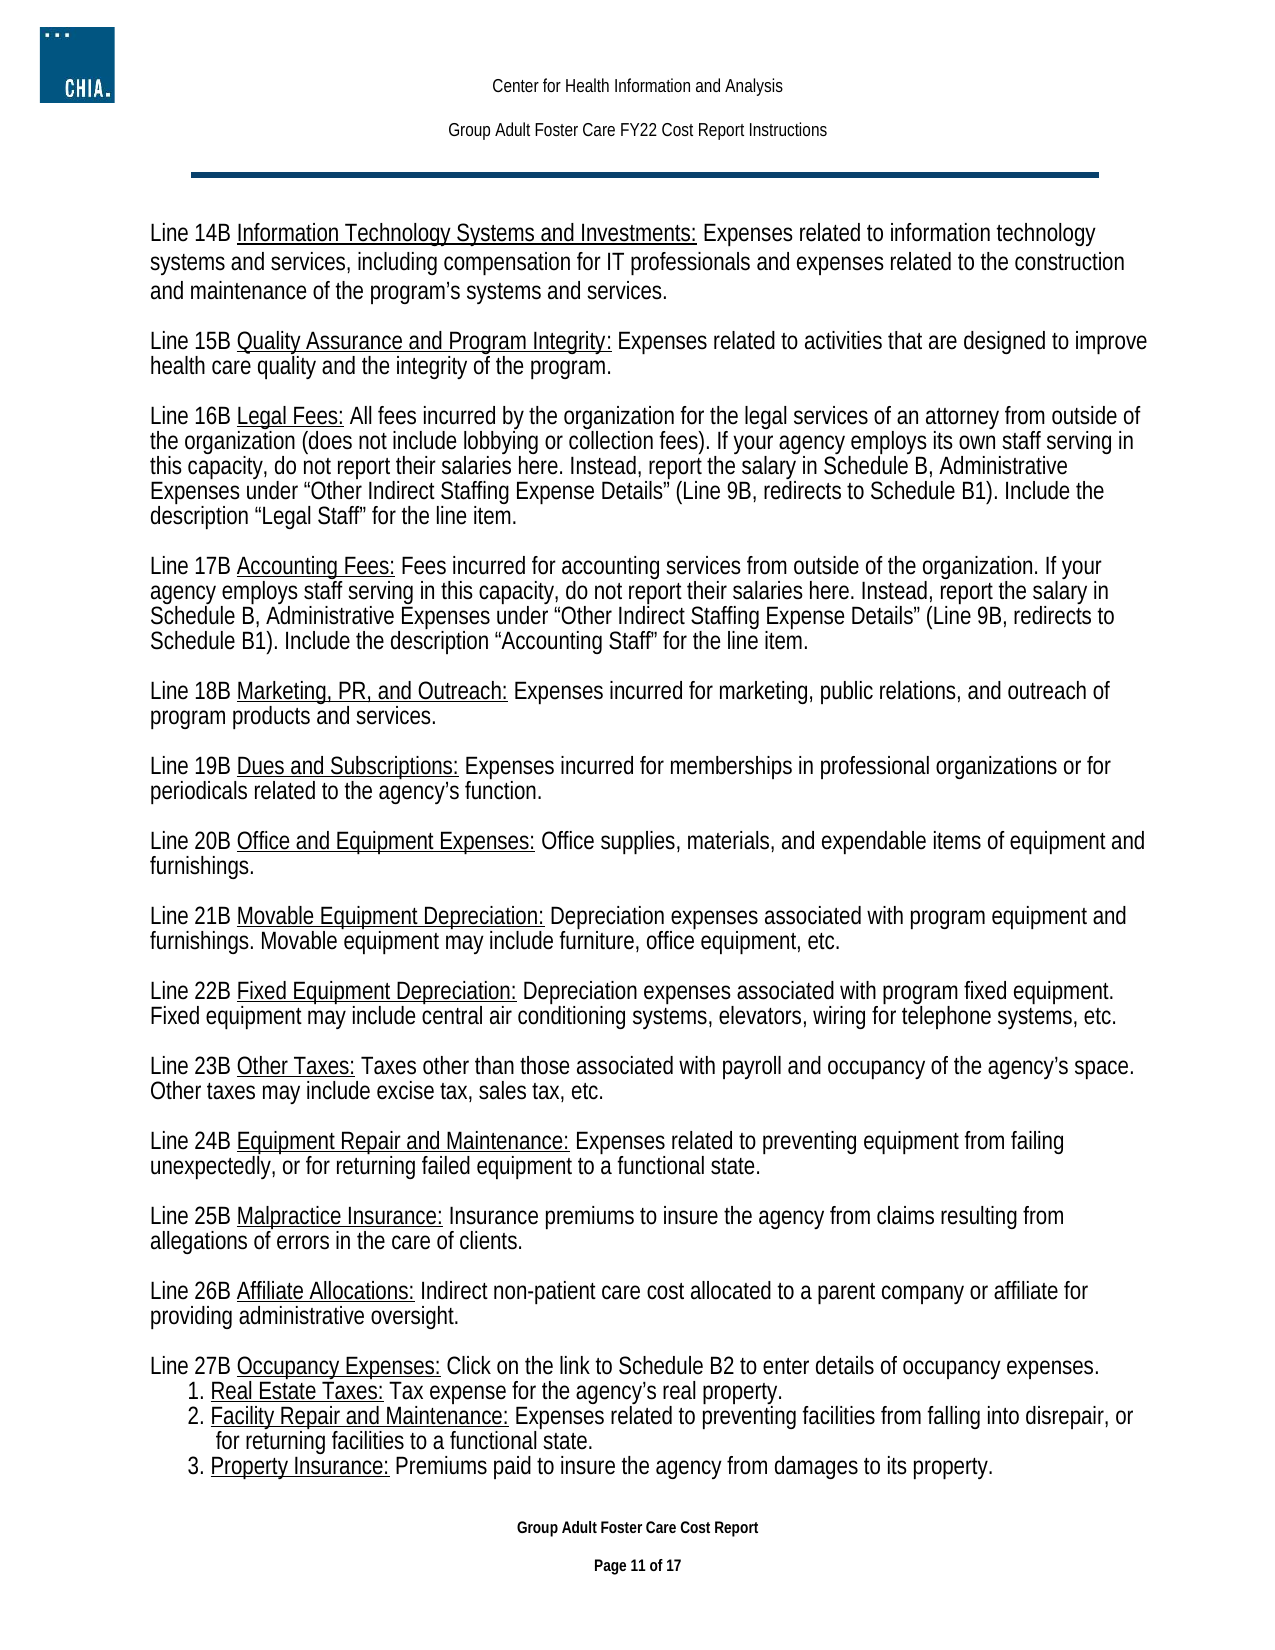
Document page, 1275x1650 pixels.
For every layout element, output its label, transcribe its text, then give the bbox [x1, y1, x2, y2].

text Line 16B Legal Fees: All fees incurred by the organization for the legal services of an attorney from outside of the organization (does not include lobbying or collection fees). If your agency employs its own staff serving in this capacity, do not report their salaries here. Instead, report the salary in Schedule B, Administrative Expenses under “Other Indirect Staffing Expense Details” (Line 9B, redirects to Schedule B1). Include the description “Legal Staff” for the line item. [150, 404, 1162, 529]
text Line 15B Quality Assurance and Program Integrity: Expenses related to activities that are designed to improve health care quality and the integrity of the program. [150, 329, 1162, 379]
text Line 18B Marketing, PR, and Outreach: Expenses incurred for marketing, public relations, and outreach of program products and services. [150, 679, 1162, 729]
text Line 22B Fixed Equipment Depreciation: Depreciation expenses associated with program fixed equipment. Fixed equipment may include central air conditioning systems, elevators, wiring for telephone systems, etc. [150, 979, 1162, 1029]
picture [64, 77, 102, 101]
text Line 19B Dues and Subscriptions: Expenses incurred for memberships in professional organizations or for periodicals related to the agency’s function. [150, 754, 1162, 804]
picture [55, 27, 60, 39]
text 3. Property Insurance: Premiums paid to insure the agency from damages to its property. [187, 1454, 1162, 1479]
picture [106, 90, 110, 101]
picture [42, 30, 49, 37]
text Line 27B Occupancy Expenses: Click on the link to Schedule B2 to enter details of occupancy expenses. [150, 1354, 1162, 1379]
text 2. Facility Repair and Maintenance: Expenses related to preventing facilities from falling into disrepair, or for returning facilities to a functional state. [187, 1404, 1162, 1454]
text Line 23B Other Taxes: Taxes other than those associated with payroll and occupancy of the agency’s space. Other taxes may include excise tax, sales tax, etc. [150, 1054, 1162, 1104]
text Line 26B Affiliate Allocations: Indirect non-patient care cost allocated to a parent company or affiliate for providing administrative oversight. [150, 1279, 1162, 1329]
text Line 25B Malpractice Insurance: Insurance premiums to insure the agency from claims resulting from allegations of errors in the care of clients. [150, 1204, 1162, 1254]
text 1. Real Estate Taxes: Tax expense for the agency’s real property. [187, 1379, 1162, 1404]
text Line 20B Office and Equipment Expenses: Office supplies, materials, and expendable items of equipment and furnishings. [150, 829, 1162, 879]
text Line 21B Movable Equipment Depreciation: Depreciation expenses associated with program equipment and furnishings. Movable equipment may include furniture, office equipment, etc. [150, 904, 1162, 954]
text Line 24B Equipment Repair and Maintenance: Expenses related to preventing equipment from failing unexpectedly, or for returning failed equipment to a functional state. [150, 1129, 1162, 1179]
picture [103, 77, 115, 89]
text Line 17B Accounting Fees: Fees incurred for accounting services from outside of the organization. If your agency employs staff serving in this capacity, do not report their salaries here. Instead, report the salary in Schedule B, Administrative Expenses under “Other Indirect Staffing Expense Details” (Line 9B, redirects to Schedule B1). Include the description “Accounting Staff” for the line item. [150, 554, 1162, 654]
picture [63, 27, 75, 39]
text Line 14B Information Technology Systems and Investments: Expenses related to information technology systems and services, including compensation for IT professionals and expenses related to the construction and maintenance of the program’s systems and services. [150, 218, 1162, 304]
